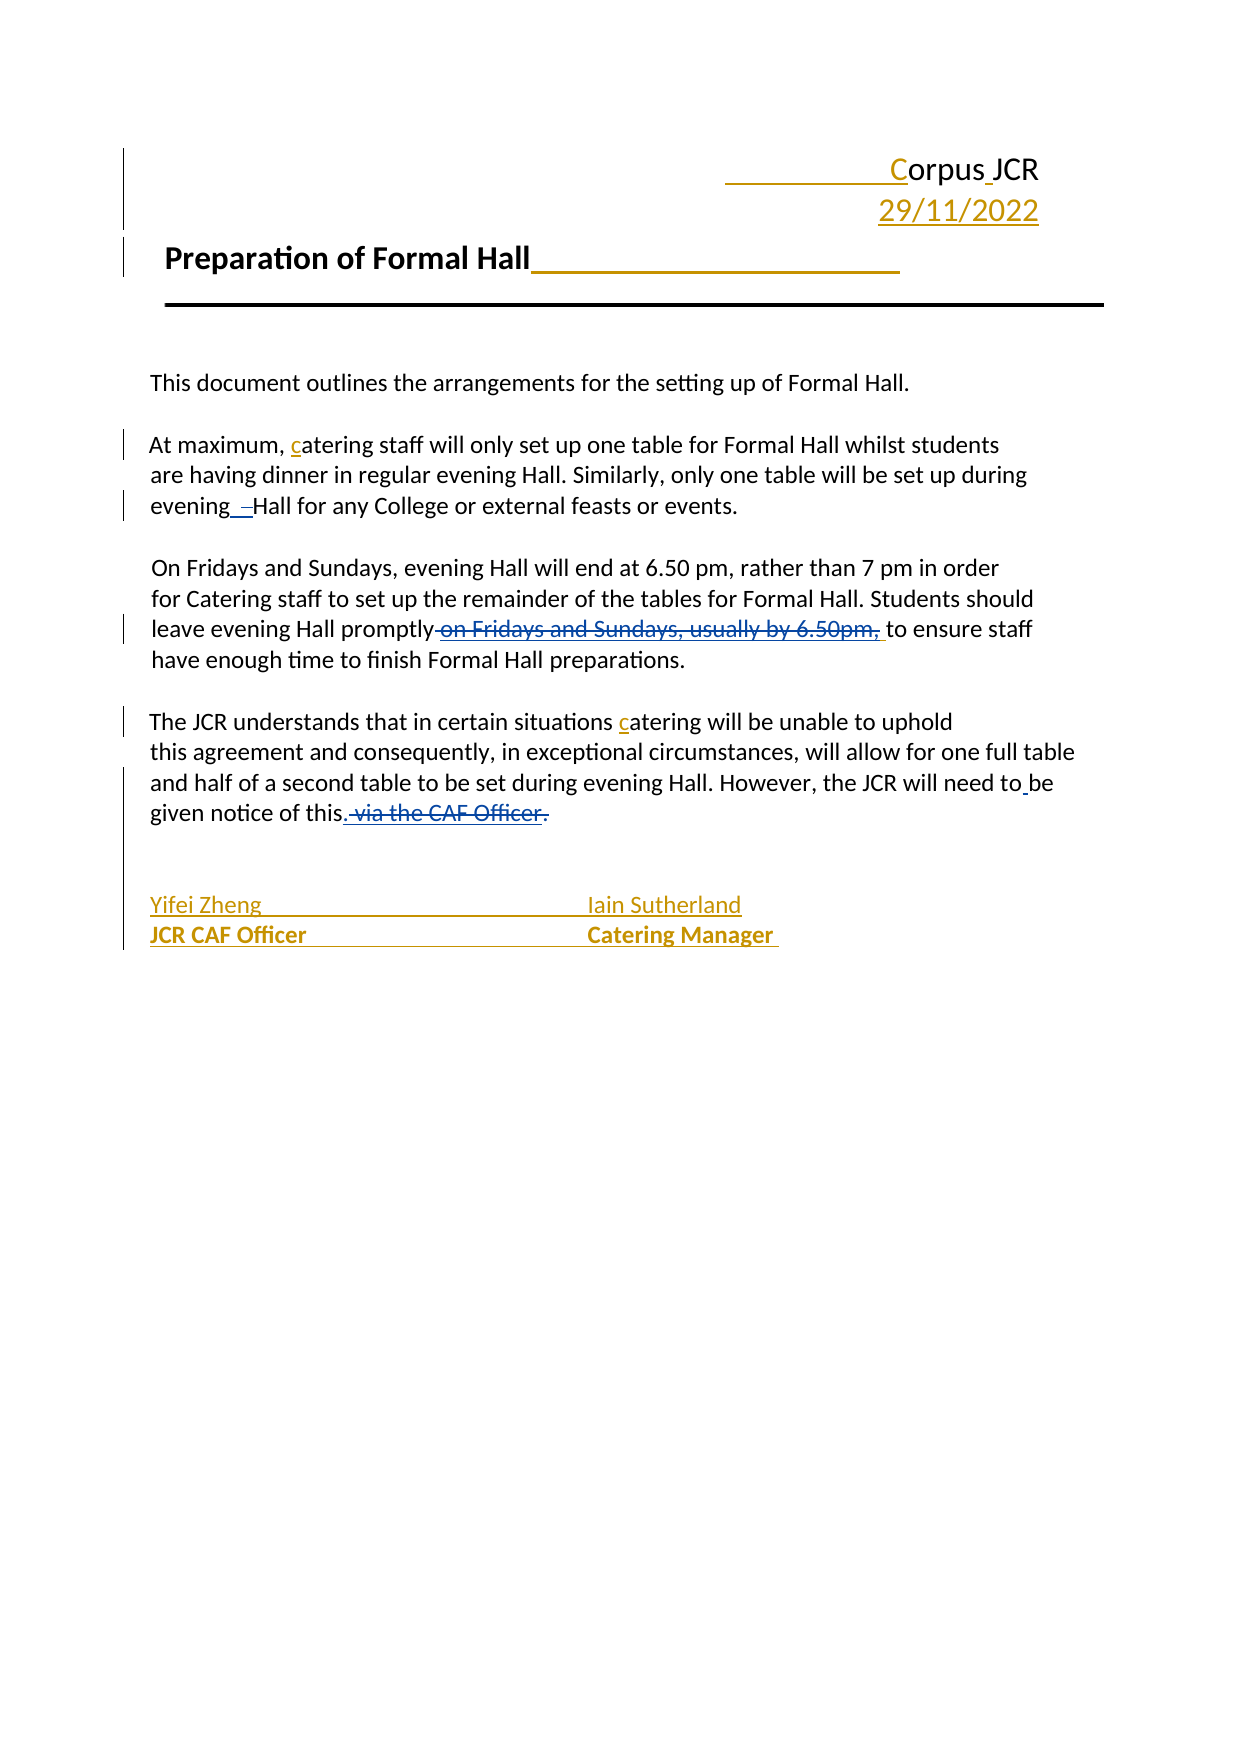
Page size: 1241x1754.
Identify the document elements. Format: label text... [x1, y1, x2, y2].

text orpusJCR [137, 148, 1039, 229]
text The JCR understands that in certain situations atering will be unable to uphold [149, 706, 1115, 737]
text This document outlines the arrangements for the setting up of Formal Hall. [150, 367, 1115, 397]
text Preparation of Formal Hall [164, 237, 1115, 277]
text On Fridays and Sundays, evening Hall will end at 6.50 pm, rather than 7 pm in order [151, 552, 1115, 583]
text At maximum, atering staff will only set up one table for Formal Hall whilst students are having dinner in regular evening Hall. Similarly, only one table will be set up during eveningHall for any College or external feasts or events. [149, 429, 1034, 521]
text for Catering staff to set up the remainder of the tables for Formal Hall. Students should leave evening Hall promptlyto ensure staff have enough time to finish Formal Hall preparations. [151, 583, 1082, 674]
text this agreement and consequently, in exceptional circumstances, will allow for one full table and half of a second table to be set during evening Hall. However, the JCR will need tobe given notice of this [150, 737, 1078, 828]
picture [164, 303, 1104, 307]
